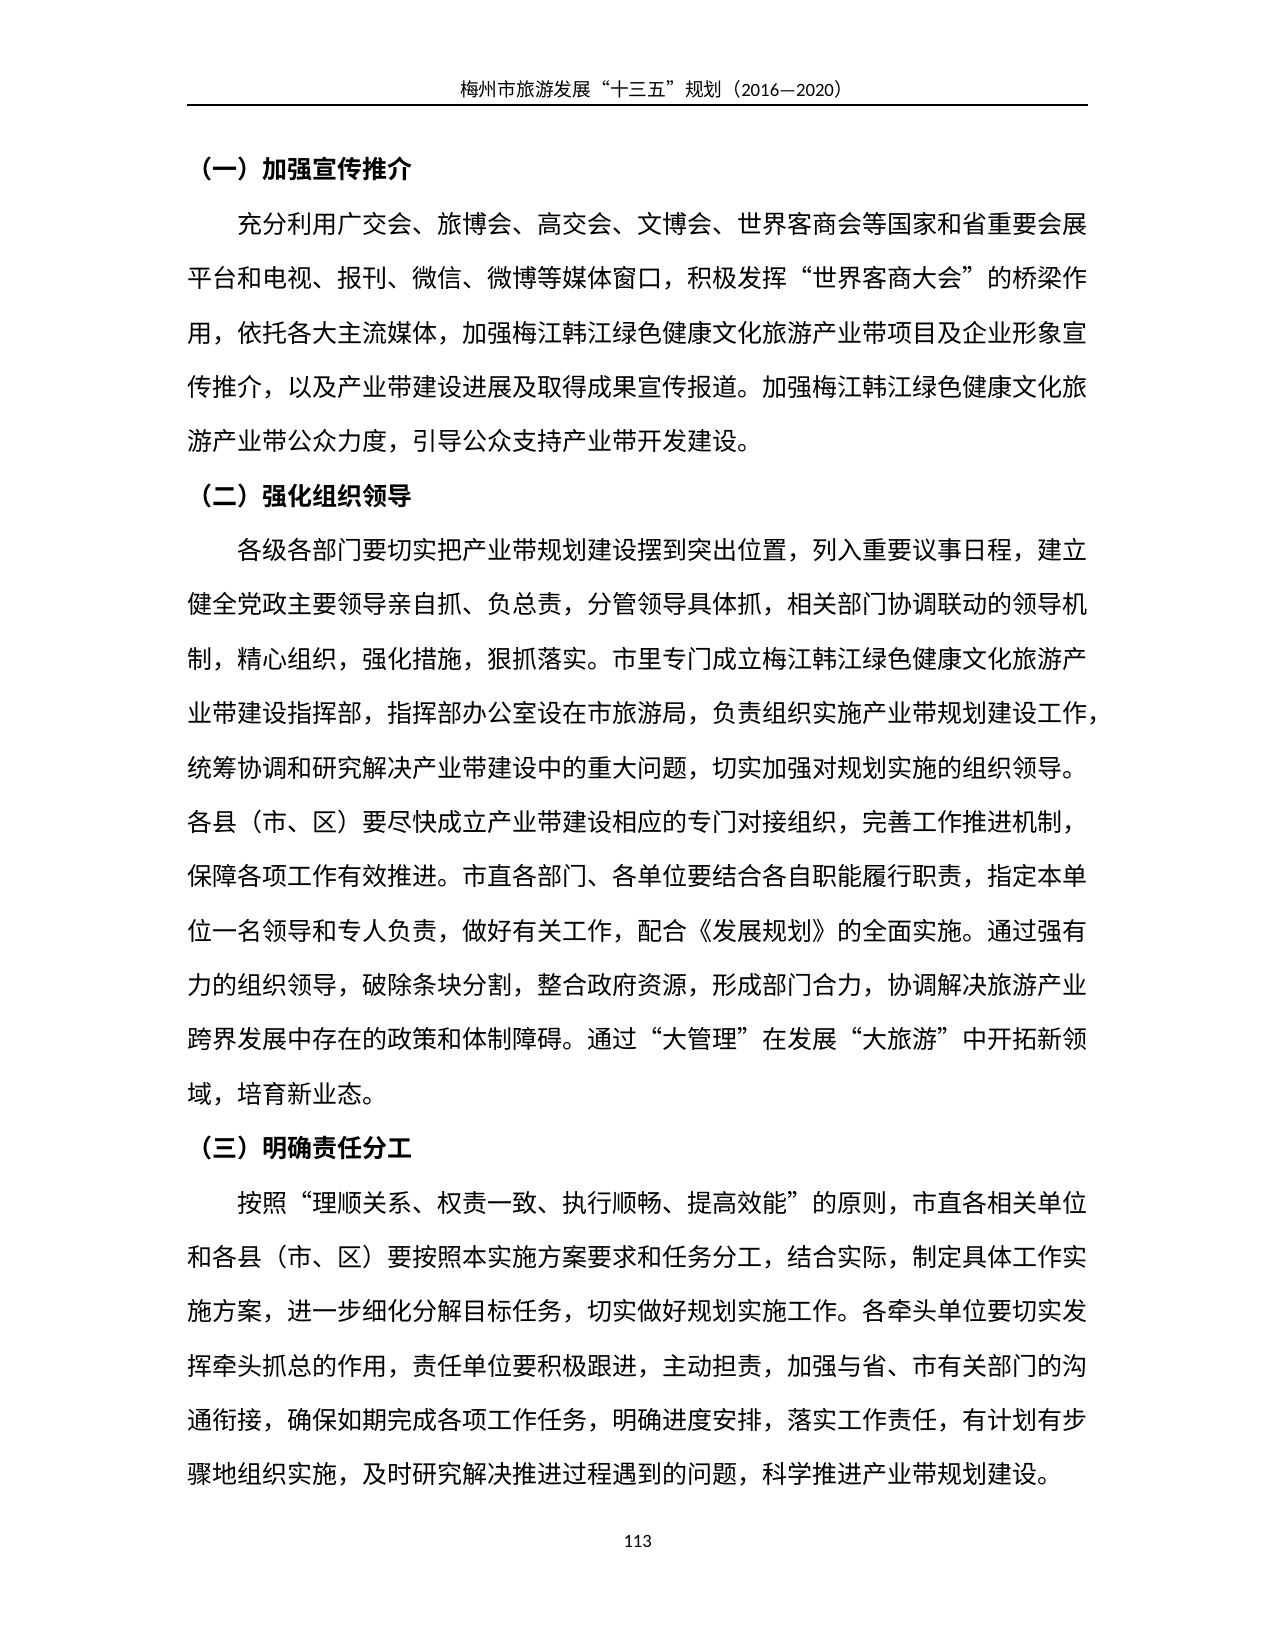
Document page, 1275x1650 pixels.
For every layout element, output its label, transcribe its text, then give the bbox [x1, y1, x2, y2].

text （一）加强宣传推介 [187, 150, 1088, 186]
text （三）明确责任分工 [187, 1129, 1088, 1165]
text （二）强化组织领导 [187, 476, 1088, 512]
text 各级各部门要切实把产业带规划建设摆到突出位置，列入重要议事日程，建立健全党政主要领导亲自抓、负总责，分管领导具体抓，相关部门协调联动的领导机制，精心组织，强化措施，狠抓落实。市里专门成立梅江韩江绿色健康文化旅游产业带建设指挥部，指挥部办公室设在市旅游局，负责组织实施产业带规划建设工作，统筹协调和研究解决产业带建设中的重大问题，切实加强对规划实施的组织领导。各县（市、区）要尽快成立产业带建设相应的专门对接组织，完善工作推进机制，保障各项工作有效推进。市直各部门、各单位要结合各自职能履行职责，指定本单位一名领导和专人负责，做好有关工作，配合《发展规划》的全面实施。通过强有力的组织领导，破除条块分割，整合政府资源，形成部门合力，协调解决旅游产业跨界发展中存在的政策和体制障碍。通过“大管理”在发展“大旅游”中开拓新领域，培育新业态。 [187, 531, 1088, 1111]
text 按照“理顺关系、权责一致、执行顺畅、提高效能”的原则，市直各相关单位和各县（市、区）要按照本实施方案要求和任务分工，结合实际，制定具体工作实施方案，进一步细化分解目标任务，切实做好规划实施工作。各牵头单位要切实发挥牵头抓总的作用，责任单位要积极跟进，主动担责，加强与省、市有关部门的沟通衔接，确保如期完成各项工作任务，明确进度安排，落实工作责任，有计划有步骤地组织实施，及时研究解决推进过程遇到的问题，科学推进产业带规划建设。 [187, 1183, 1088, 1491]
text 充分利用广交会、旅博会、高交会、文博会、世界客商会等国家和省重要会展平台和电视、报刊、微信、微博等媒体窗口，积极发挥“世界客商大会”的桥梁作用，依托各大主流媒体，加强梅江韩江绿色健康文化旅游产业带项目及企业形象宣传推介，以及产业带建设进展及取得成果宣传报道。加强梅江韩江绿色健康文化旅游产业带公众力度，引导公众支持产业带开发建设。 [187, 204, 1088, 458]
